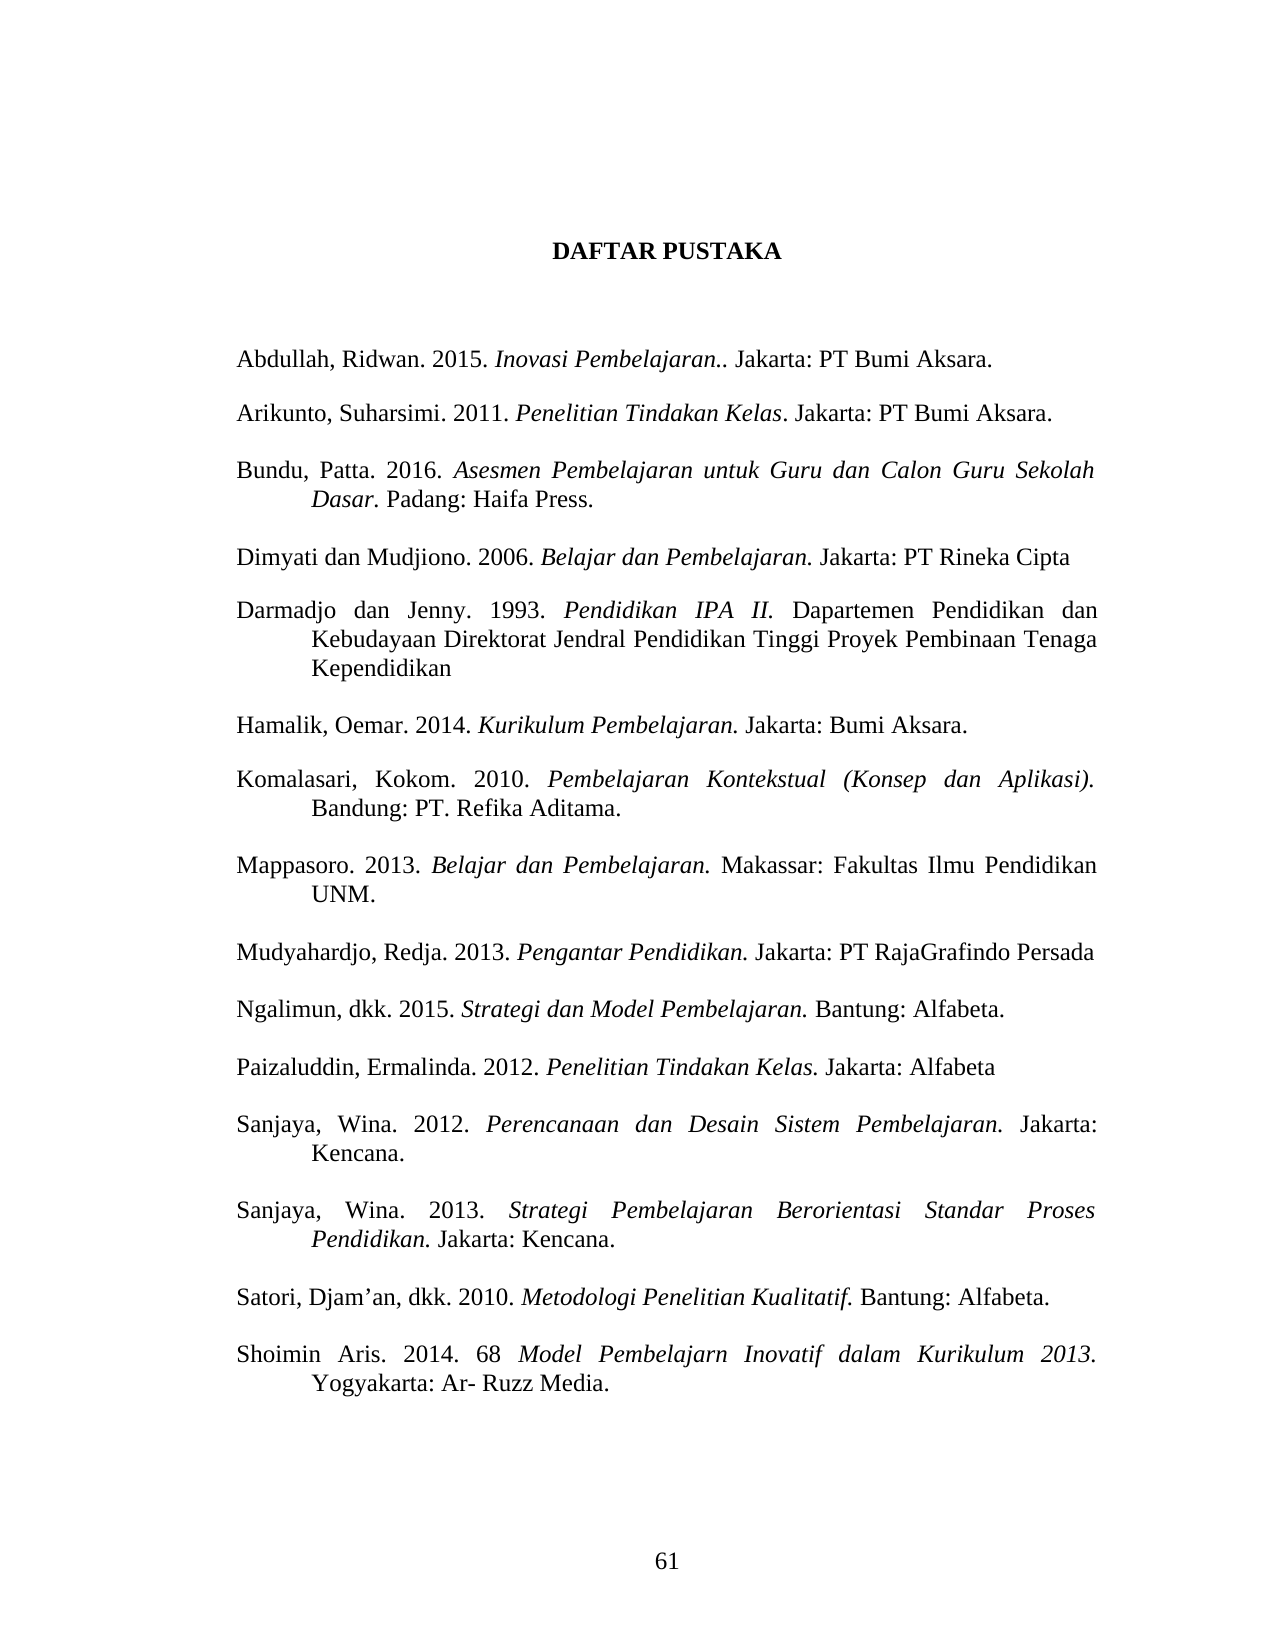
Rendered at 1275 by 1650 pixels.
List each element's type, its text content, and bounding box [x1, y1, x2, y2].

text Mudyahardjo, Redja. 2013. Pengantar Pendidikan. Jakarta: PT RajaGrafindo Persada [236, 937, 1098, 966]
text Hamalik, Oemar. 2014. Kurikulum Pembelajaran. Jakarta: Bumi Aksara. [236, 710, 1098, 739]
text Arikunto, Suharsimi. 2011. Penelitian Tindakan Kelas. Jakarta: PT Bumi Aksara. [236, 398, 1098, 427]
text Abdullah, Ridwan. 2015. Inovasi Pembelajaran.. Jakarta: PT Bumi Aksara. [236, 344, 1098, 373]
text DAFTAR PUSTAKA [236, 236, 1098, 265]
text Darmadjo dan Jenny. 1993. Pendidikan IPA II. Dapartemen Pendidikan dan Kebudayaan Direktorat Jendral Pendidikan Tinggi Proyek Pembinaan Tenaga Kependidikan [236, 595, 1098, 682]
text Komalasari, Kokom. 2010. Pembelajaran Kontekstual (Konsep dan Aplikasi). Bandung: PT. Refika Aditama. [236, 764, 1098, 822]
text Dimyati dan Mudjiono. 2006. Belajar dan Pembelajaran. Jakarta: PT Rineka Cipta [236, 542, 1098, 570]
text Satori, Djam’an, dkk. 2010. Metodologi Penelitian Kualitatif. Bantung: Alfabeta. [236, 1282, 1098, 1311]
text Mappasoro. 2013. Belajar dan Pembelajaran. Makassar: Fakultas Ilmu Pendidikan UNM. [236, 851, 1098, 908]
text Sanjaya, Wina. 2013. Strategi Pembelajaran Berorientasi Standar Proses Pendidikan. Jakarta: Kencana. [236, 1196, 1098, 1253]
text Sanjaya, Wina. 2012. Perencanaan dan Desain Sistem Pembelajaran. Jakarta: Kencana. [236, 1109, 1098, 1167]
text Bundu, Patta. 2016. Asesmen Pembelajaran untuk Guru dan Calon Guru Sekolah Dasar. Padang: Haifa Press. [236, 455, 1098, 513]
text Paizaluddin, Ermalinda. 2012. Penelitian Tindakan Kelas. Jakarta: Alfabeta [236, 1052, 1098, 1081]
text Ngalimun, dkk. 2015. Strategi dan Model Pembelajaran. Bantung: Alfabeta. [236, 994, 1098, 1023]
text Shoimin Aris. 2014. 68 Model Pembelajarn Inovatif dalam Kurikulum 2013. Yogyakarta: Ar- Ruzz Media. [236, 1339, 1098, 1397]
